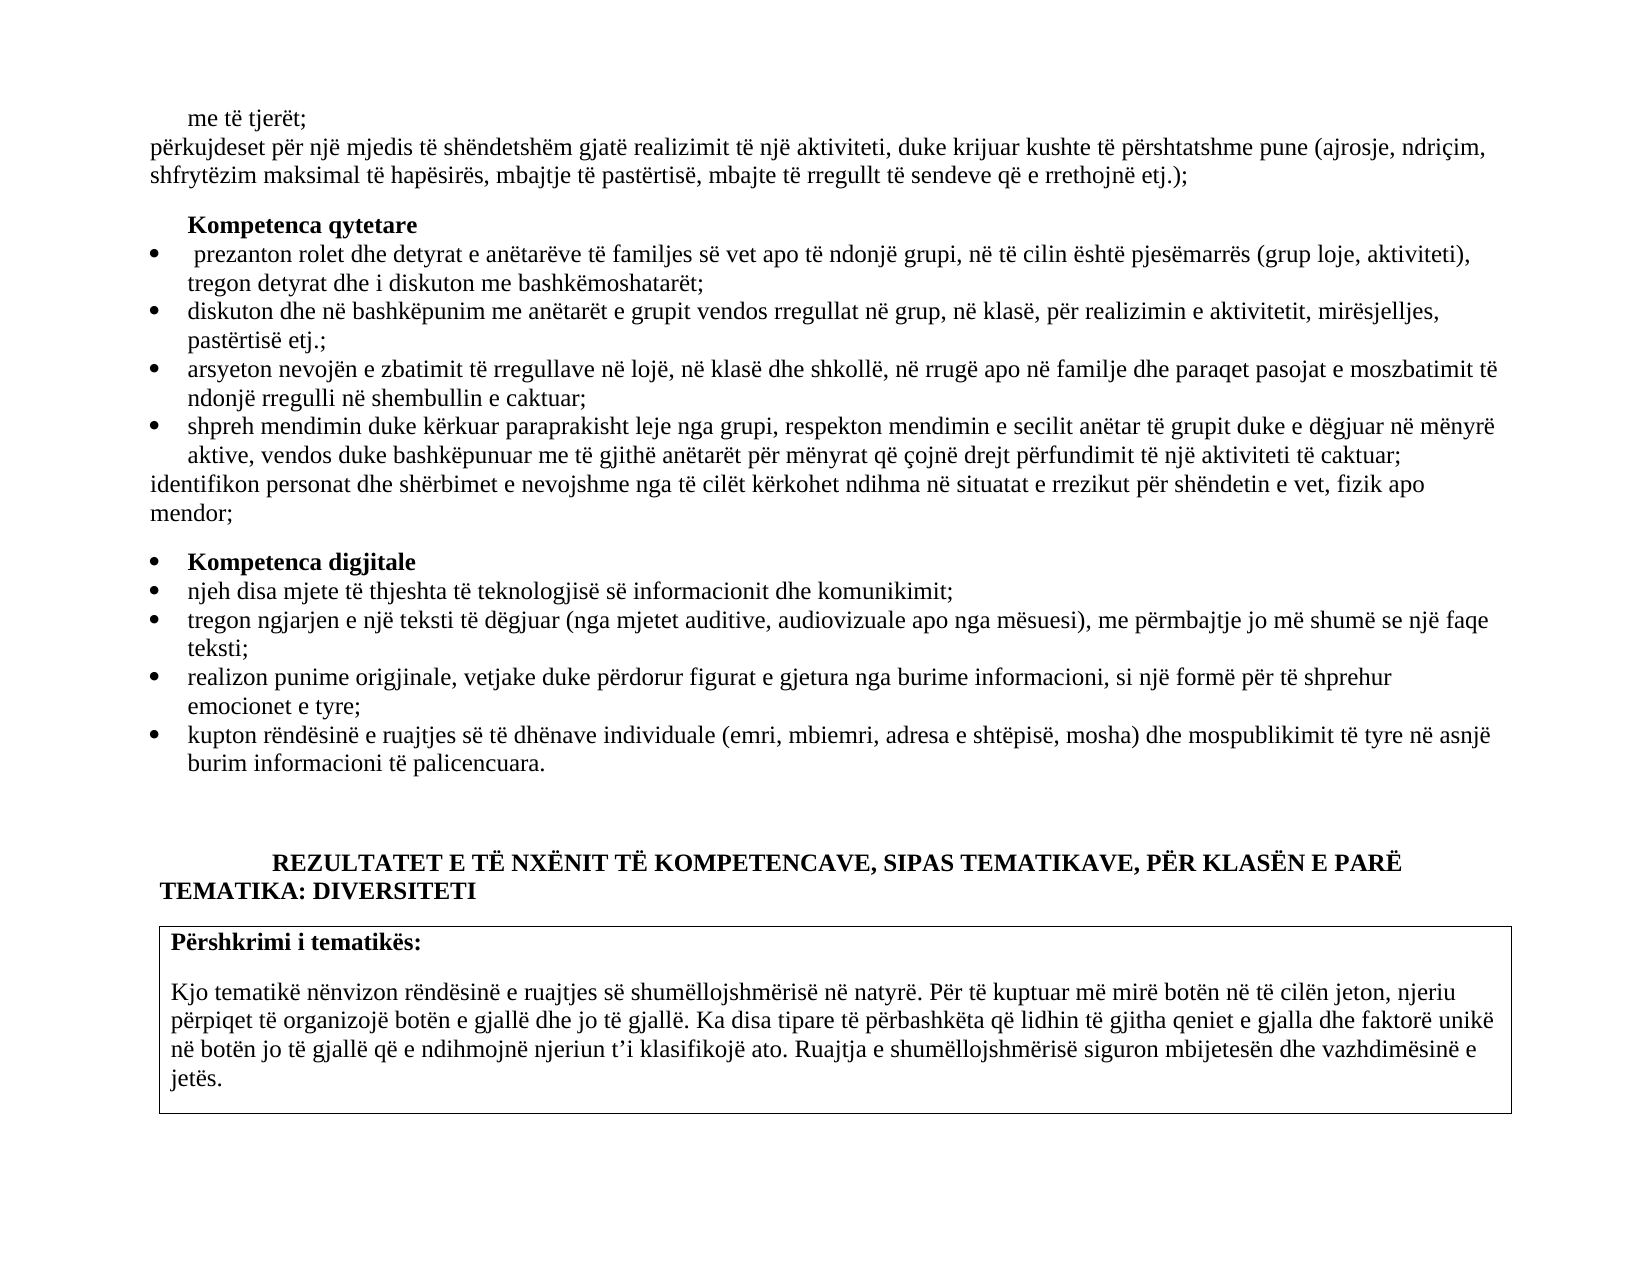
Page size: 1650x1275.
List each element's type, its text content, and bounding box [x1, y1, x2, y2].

list tregon ngjarjen e një teksti të dëgjuar (nga mjetet auditive, audiovizuale apo nga mësuesi), me përmbajtje jo më shumë se një faqe teksti; [150, 605, 1500, 662]
text përkujdeset për një mjedis të shëndetshëm gjatë realizimit të një aktiviteti, duke krijuar kushte të përshtatshme pune (ajrosje, ndriçim, shfrytëzim maksimal të hapësirës, mbajtje të pastërtisë, mbajte të rregullt të sendeve që e rrethojnë etj.); [150, 132, 1500, 189]
list shpreh mendimin duke kërkuar paraprakisht leje nga grupi, respekton mendimin e secilit anëtar të grupit duke e dëgjuar në mënyrë aktive, vendos duke bashkëpunuar me të gjithë anëtarët për mënyrat që çojnë drejt përfundimit të një aktiviteti të caktuar; [150, 411, 1500, 469]
list REZULTATET E TË NXËNIT TË KOMPETENCAVE, SIPAS TEMATIKAVE, PËR KLASËN E PARË [272, 848, 1500, 876]
list njeh disa mjete të thjeshta të teknologjisë së informacionit dhe komunikimit; [150, 576, 1500, 605]
list prezanton rolet dhe detyrat e anëtarëve të familjes së vet apo të ndonjë grupi, në të cilin është pjesëmarrës (grup loje, aktiviteti), tregon detyrat dhe i diskuton me bashkëmoshatarët; [150, 239, 1500, 296]
list diskuton dhe në bashkëpunim me anëtarët e grupit vendos rregullat në grup, në klasë, për realizimin e aktivitetit, mirësjelljes, pastërtisë etj.; [150, 296, 1500, 354]
list Kompetenca digjitale [150, 547, 1500, 576]
list arsyeton nevojën e zbatimit të rregullave në lojë, në klasë dhe shkollë, në rrugë apo në familje dhe paraqet pasojat e moszbatimit të ndonjë rregulli në shembullin e caktuar; [150, 354, 1500, 411]
list realizon punime origjinale, vetjake duke përdorur figurat e gjetura nga burime informacioni, si një formë për të shprehur emocionet e tyre; [150, 662, 1500, 720]
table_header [160, 927, 1511, 1112]
list kupton rëndësinë e ruajtjes së të dhënave individuale (emri, mbiemri, adresa e shtëpisë, mosha) dhe mospublikimit të tyre në asnjë burim informacioni të palicencuara. [150, 720, 1500, 777]
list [150, 103, 1500, 132]
text identifikon personat dhe shërbimet e nevojshme nga të cilët kërkohet ndihma në situatat e rrezikut për shëndetin e vet, fizik apo mendor; [150, 469, 1500, 526]
text TEMATIKA: DIVERSITETI [159, 876, 1500, 905]
list Kompetenca qytetare [187, 210, 1500, 239]
